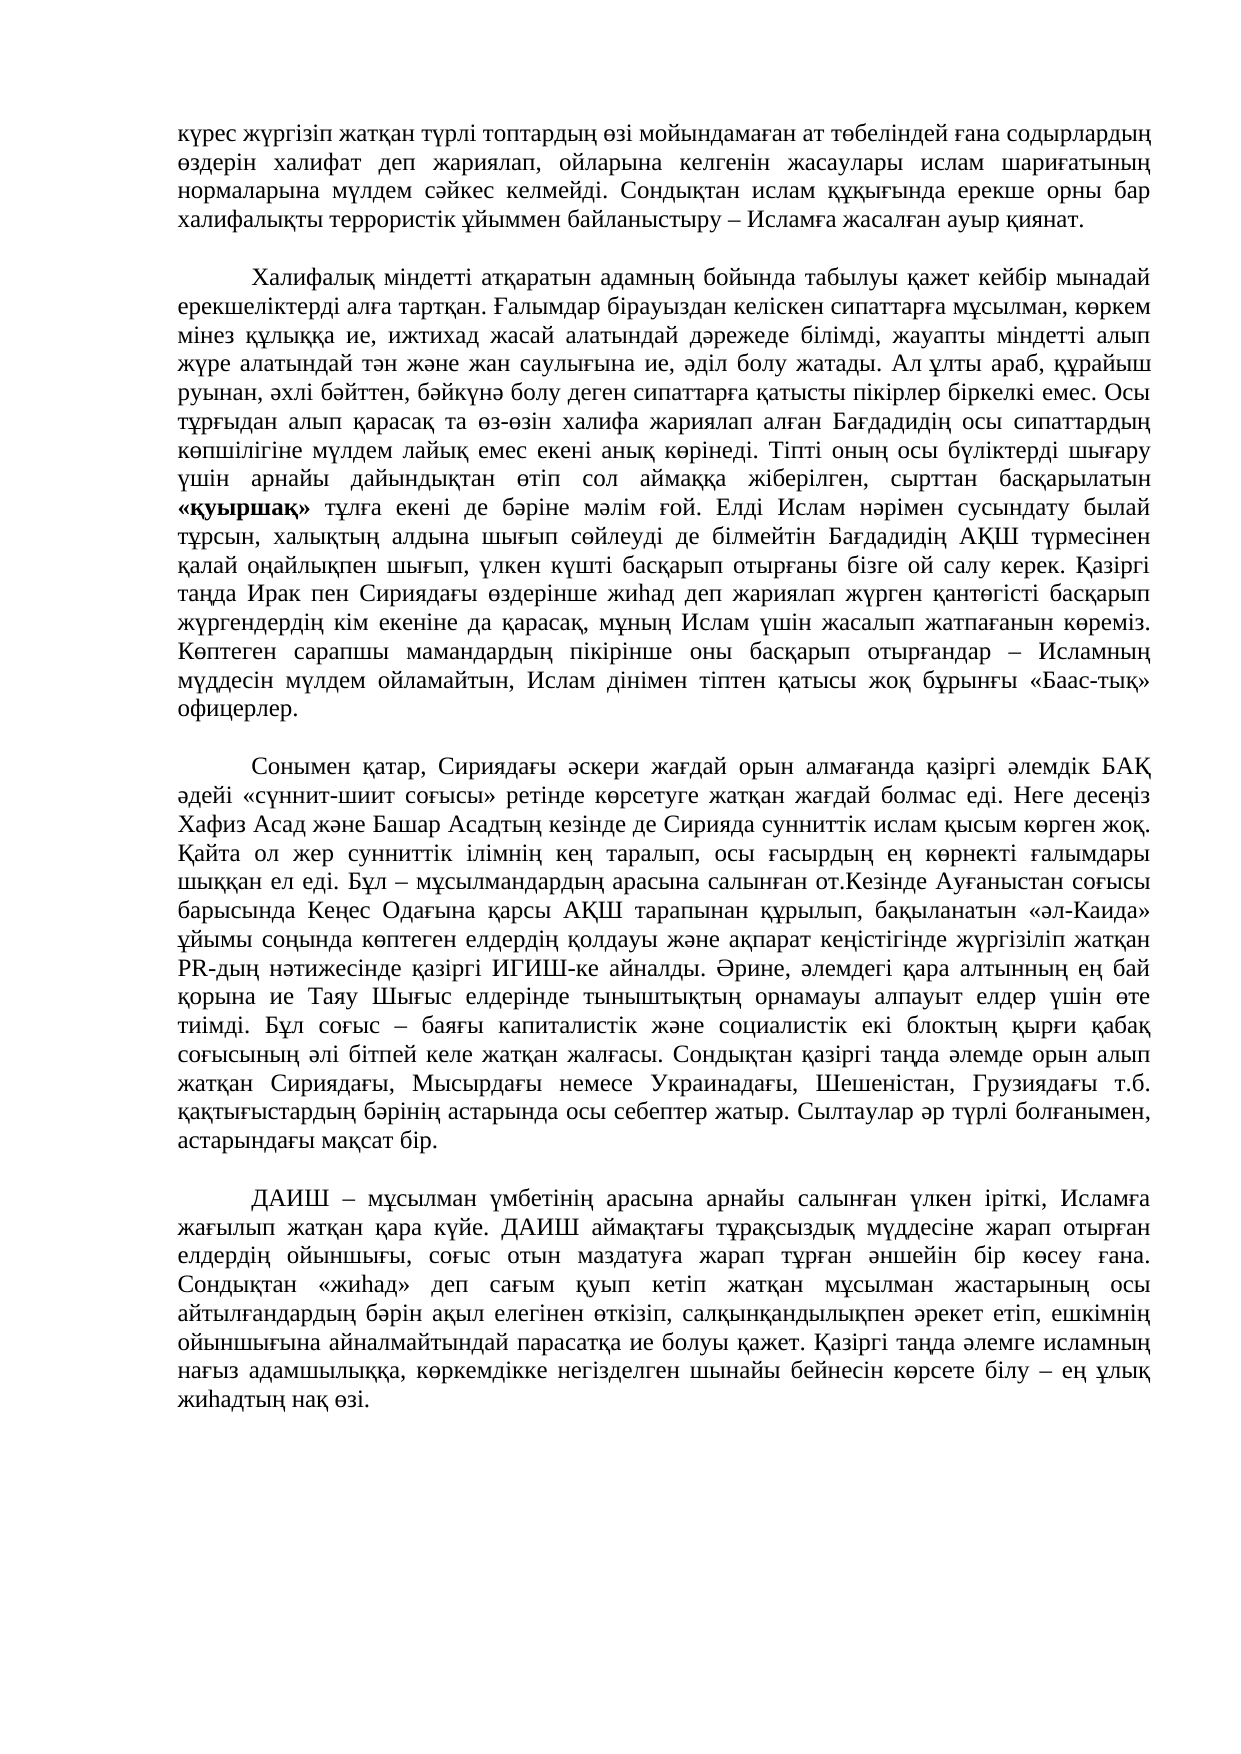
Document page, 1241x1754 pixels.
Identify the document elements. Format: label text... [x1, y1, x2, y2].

text Халифалық міндетті атқаратын адамның бойында табылуы қажет кейбір мынадай ерекшеліктерді алға тартқан. Ғалымдар бірауыздан келіскен сипаттарға мұсылман, көркем мінез құлыққа ие, ижтихад жасай алатындай дәрежеде білімді, жауапты міндетті алып жүре алатындай тән және жан саулығына ие, әділ болу жатады. Ал ұлты араб, құрайыш руынан, әхлі бәйттен, бәйкүнә болу деген сипаттарға қатысты пікірлер біркелкі емес. Осы тұрғыдан алып қарасақ та өз-өзін халифа жариялап алған Бағдадидің осы сипаттардың көпшілігіне мүлдем лайық емес екені анық көрінеді. Тіпті оның осы бүліктерді шығару үшін арнайы дайындықтан өтіп сол аймаққа жіберілген, сырттан басқарылатын «қуыршақ» тұлға екені де бәріне мәлім ғой. Елді Ислам нәрімен сусындату былай тұрсын, халықтың алдына шығып сөйлеуді де білмейтін Бағдадидің АҚШ түрмесінен қалай оңайлықпен шығып, үлкен күшті басқарып отырғаны бізге ой салу керек. Қазіргі таңда Ирак пен Сириядағы өздерінше жиһад деп жариялап жүрген қантөгісті басқарып жүргендердің кім екеніне да қарасақ, мұның Ислам үшін жасалып жатпағанын көреміз. Көптеген сарапшы мамандардың пікірінше оны басқарып отырғандар – Исламның мүддесін мүлдем ойламайтын, Ислам дінімен тіптен қатысы жоқ бұрынғы «Баас-тық» офицерлер. [177, 262, 1152, 722]
text Сонымен қатар, Сириядағы әскери жағдай орын алмағанда қазіргі әлемдік БАҚ әдейі «сүннит-шиит соғысы» ретінде көрсетуге жатқан жағдай болмас еді. Неге десеңіз Хафиз Асад және Башар Асадтың кезінде де Сирияда сунниттік ислам қысым көрген жоқ. Қайта ол жер сунниттік ілімнің кең таралып, осы ғасырдың ең көрнекті ғалымдары шыққан ел еді. Бұл – мұсылмандардың арасына салынған от.Кезінде Ауғаныстан соғысы барысында Кеңес Одағына қарсы АҚШ тарапынан құрылып, бақыланатын «әл-Каида» ұйымы соңында көптеген елдердің қолдауы және ақпарат кеңістігінде жүргізіліп жатқан PR-дың нәтижесінде қазіргі ИГИШ-ке айналды. Әрине, әлемдегі қара алтынның ең бай қорына ие Таяу Шығыс елдерінде тыныштықтың орнамауы алпауыт елдер үшін өте тиімді. Бұл соғыс – баяғы капиталистік және социалистік екі блоктың қырғи қабақ соғысының әлі бітпей келе жатқан жалғасы. Сондықтан қазіргі таңда әлемде орын алып жатқан Сириядағы, Мысырдағы немесе Украинадағы, Шешеністан, Грузиядағы т.б. қақтығыстардың бәрінің астарында осы себептер жатыр. Сылтаулар әр түрлі болғанымен, астарындағы мақсат бір. [177, 751, 1152, 1154]
text ДАИШ – мұсылман үмбетінің арасына арнайы салынған үлкен іріткі, Исламға жағылып жатқан қара күйе. ДАИШ аймақтағы тұрақсыздық мүддесіне жарап отырған елдердің ойыншығы, соғыс отын маздатуға жарап тұрған әншейін бір көсеу ғана. Сондықтан «жиһад» деп сағым қуып кетіп жатқан мұсылман жастарының осы айтылғандардың бәрін ақыл елегінен өткізіп, салқынқандылықпен әрекет етіп, ешкімнің ойыншығына айналмайтындай парасатқа ие болуы қажет. Қазіргі таңда әлемге исламның нағыз адамшылыққа, көркемдікке негізделген шынайы бейнесін көрсете білу – ең ұлық жиһадтың нақ өзі. [177, 1183, 1152, 1413]
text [177, 118, 1152, 233]
